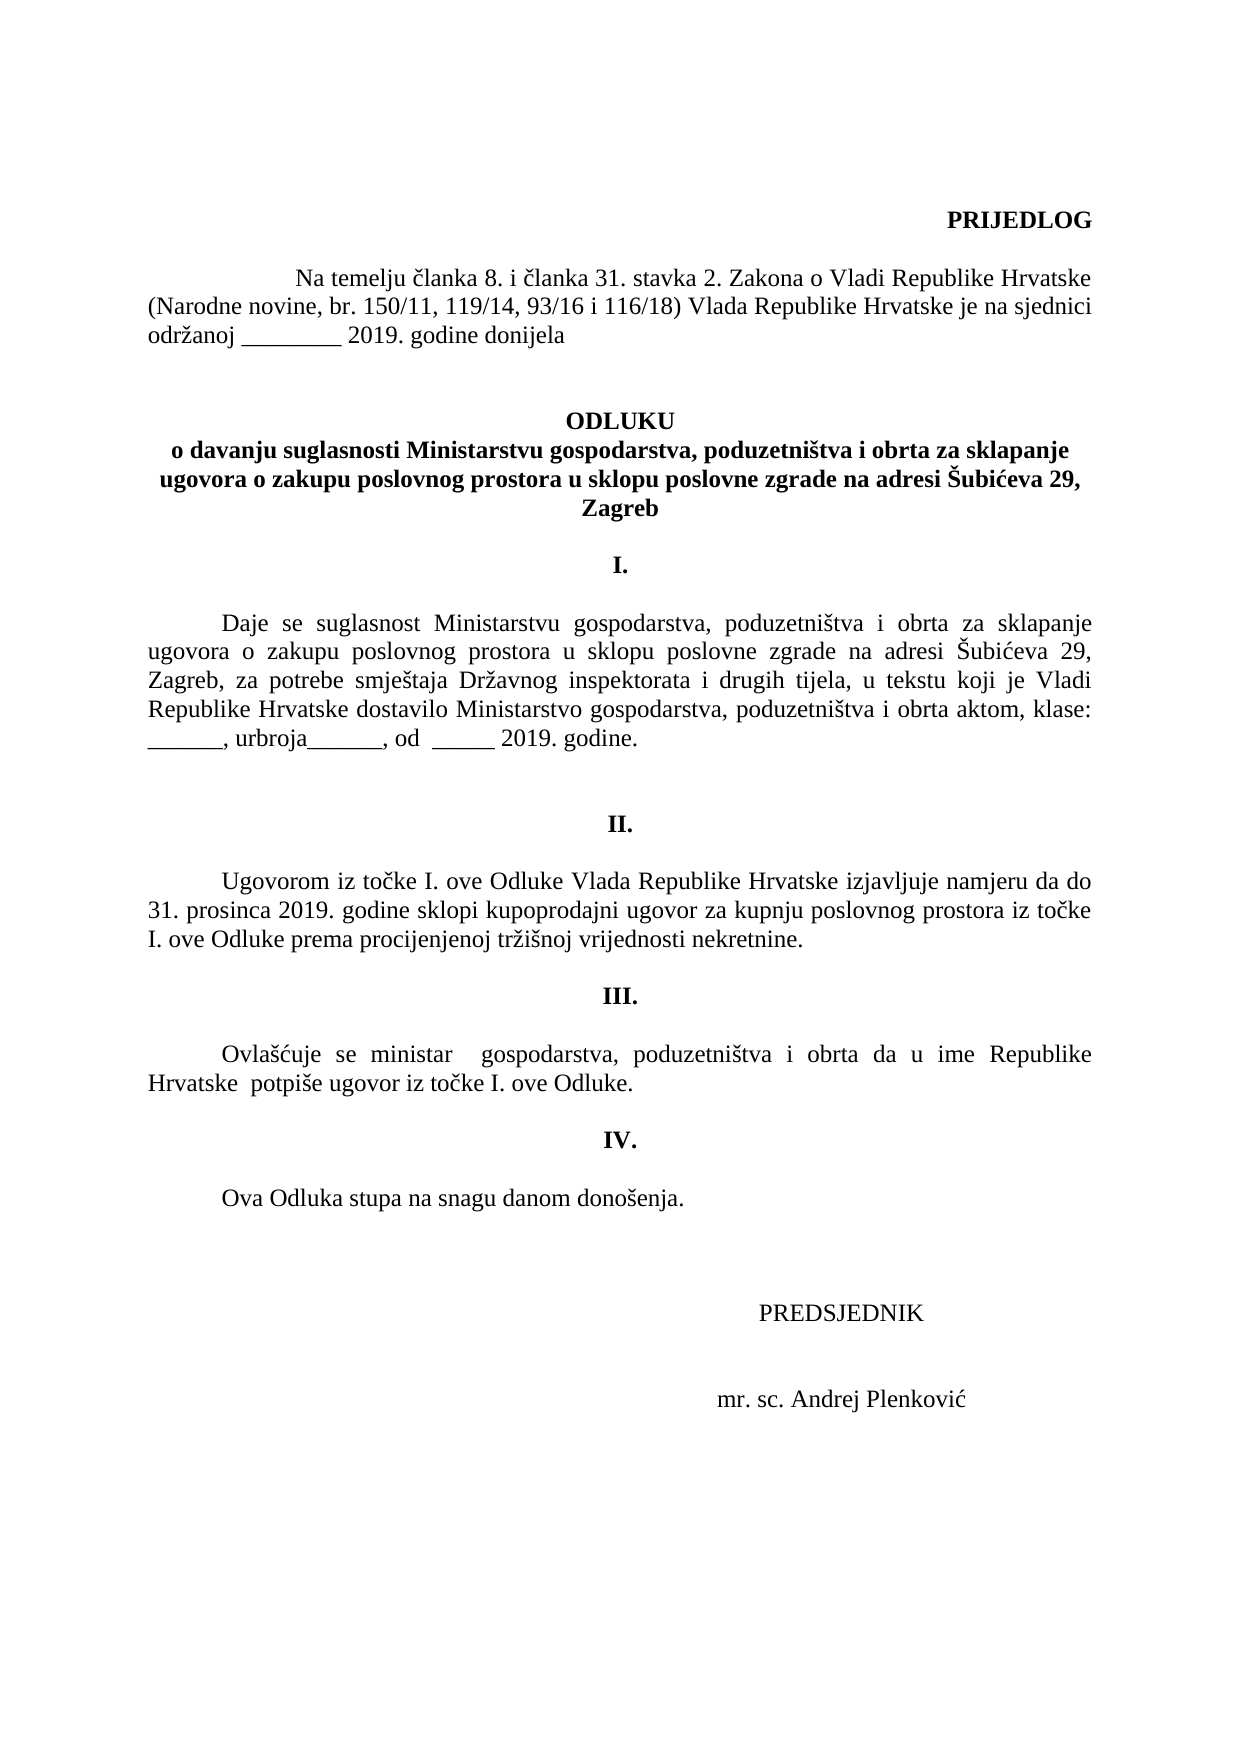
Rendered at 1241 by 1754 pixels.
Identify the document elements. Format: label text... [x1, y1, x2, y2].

text Na temelju članka 8. i članka 31. stavka 2. Zakona o Vladi Republike Hrvatske (Narodne novine, br. 150/11, 119/14, 93/16 i 116/18) Vlada Republike Hrvatske je na sjednici održanoj ________ 2019. godine donijela [148, 263, 1093, 349]
text mr. sc. Andrej Plenković [590, 1384, 1093, 1413]
text PREDSJEDNIK [590, 1298, 1093, 1326]
text Ova Odluka stupa na snagu danom donošenja. [148, 1183, 1093, 1211]
text Ugovorom iz točke I. ove Odluke Vlada Republike Hrvatske izjavljuje namjeru da do 31. prosinca 2019. godine sklopi kupoprodajni ugovor za kupnju poslovnog prostora iz točke I. ove Odluke prema procijenjenoj tržišnoj vrijednosti nekretnine. [148, 866, 1093, 953]
text I. [148, 550, 1093, 579]
text PRIJEDLOG [148, 205, 1093, 234]
text o davanju suglasnosti Ministarstvu gospodarstva, poduzetništva i obrta za sklapanje ugovora o zakupu poslovnog prostora u sklopu poslovne zgrade na adresi Šubićeva 29, Zagreb [148, 435, 1093, 521]
text IV. [148, 1125, 1093, 1154]
text III. [148, 981, 1093, 1010]
text ODLUKU [148, 406, 1093, 435]
text Daje se suglasnost Ministarstvu gospodarstva, poduzetništva i obrta za sklapanje ugovora o zakupu poslovnog prostora u sklopu poslovne zgrade na adresi Šubićeva 29, Zagreb, za potrebe smještaja Državnog inspektorata i drugih tijela, u tekstu koji je Vladi Republike Hrvatske dostavilo Ministarstvo gospodarstva, poduzetništva i obrta aktom, klase: ______, urbroja______, od _____ 2019. godine. [148, 608, 1093, 751]
text II. [148, 809, 1093, 838]
text Ovlašćuje se ministar gospodarstva, poduzetništva i obrta da u ime Republike Hrvatske potpiše ugovor iz točke I. ove Odluke. [148, 1039, 1093, 1096]
